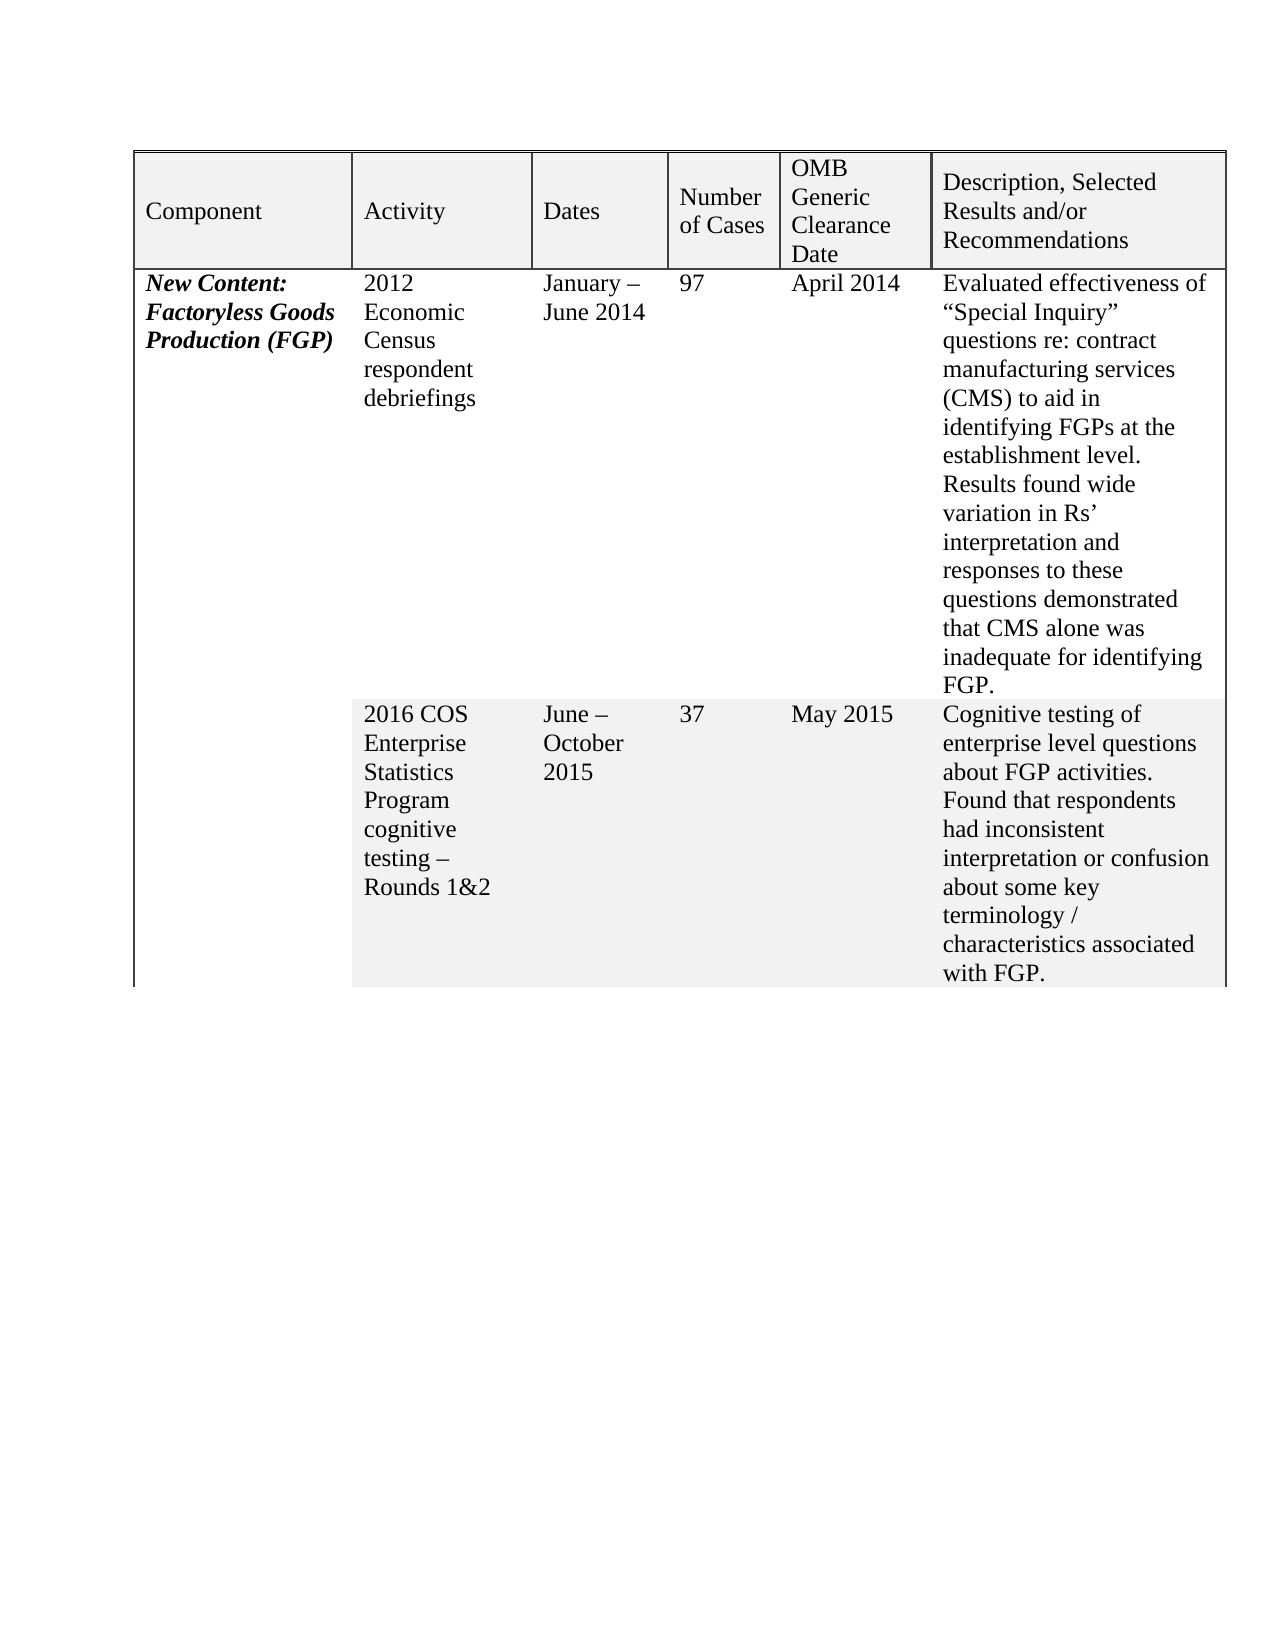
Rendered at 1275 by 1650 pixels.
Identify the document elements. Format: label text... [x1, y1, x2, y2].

table_cell Cognitive testing of enterprise level questions about FGP activities. Found that respondents had inconsistent interpretation or confusion about some key terminology / characteristics associated with FGP. [931, 699, 1225, 987]
table_cell 2016 COS Enterprise Statistics Program cognitive testing – Rounds 1&2 [352, 699, 532, 987]
table_cell April 2014 [780, 270, 931, 699]
table_cell Evaluated effectiveness of “Special Inquiry” questions re: contract manufacturing services (CMS) to aid in identifying FGPs at the establishment level. Results found wide variation in Rs’ interpretation and responses to these questions demonstrated that CMS alone was inadequate for identifying FGP. [931, 270, 1225, 699]
table_header Dates [533, 153, 667, 268]
table_header Description, Selected Results and/or Recommendations [933, 153, 1225, 268]
table_cell May 2015 [780, 699, 931, 987]
table_header Component [135, 153, 351, 268]
table_header Activity [353, 153, 531, 268]
table_cell 37 [668, 699, 780, 987]
table_header OMB Generic Clearance Date [781, 153, 930, 268]
table_cell June – October 2015 [532, 699, 668, 987]
table_cell 2012 Economic Census respondent debriefings [352, 270, 532, 699]
table_cell 97 [668, 270, 780, 699]
table_cell January – June 2014 [532, 270, 668, 699]
table_cell New Content: Factoryless Goods Production (FGP) [135, 270, 352, 987]
table_header Number of Cases [669, 153, 779, 268]
